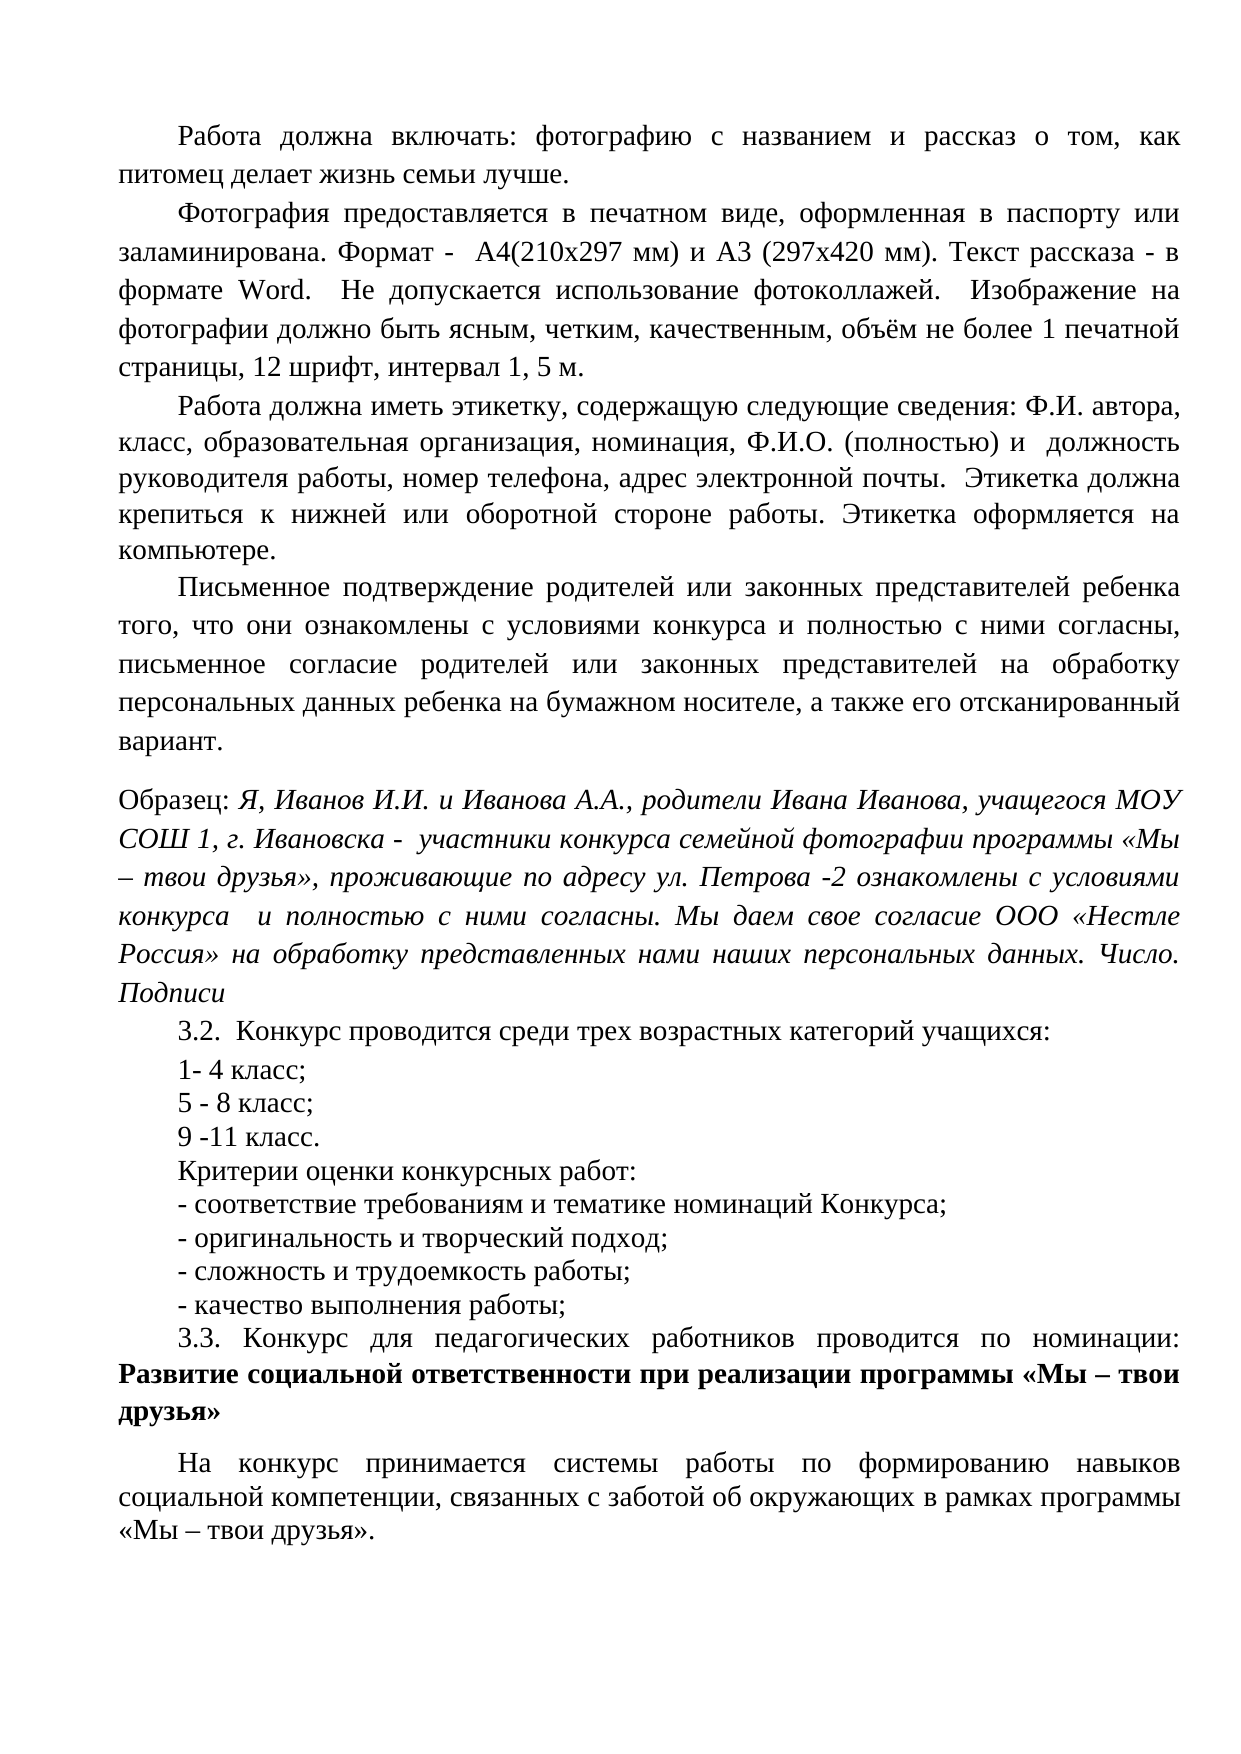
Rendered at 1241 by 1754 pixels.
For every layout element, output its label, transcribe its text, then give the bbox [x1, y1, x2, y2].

text - соответствие требованиям и тематике номинаций Конкурса; [118, 1186, 1181, 1220]
text 3.3. Конкурс для педагогических работников проводится по номинации: Развитие социальной ответственности при реализации программы «Мы – твои друзья» [118, 1320, 1181, 1426]
text Работа должна включать: фотографию с названием и рассказ о том, как питомец делает жизнь семьи лучше. [118, 118, 1181, 190]
text 3.2. Конкурс проводится среди трех возрастных категорий учащихся: [118, 1013, 1181, 1047]
text 5 - 8 класс; [118, 1086, 1181, 1119]
text - качество выполнения работы; [118, 1287, 1181, 1320]
text На конкурс принимается системы работы по формированию навыков социальной компетенции, связанных с заботой об окружающих в рамках программы «Мы – твои друзья». [118, 1445, 1181, 1546]
text Работа должна иметь этикетку, содержащую следующие сведения: Ф.И. автора, класс, образовательная организация, номинация, Ф.И.О. (полностью) и должность руководителя работы, номер телефона, адрес электронной почты. Этикетка должна крепиться к нижней или оборотной стороне работы. Этикетка оформляется на компьютере. [118, 388, 1181, 566]
text - оригинальность и творческий подход; [118, 1220, 1181, 1253]
text Письменное подтверждение родителей или законных представителей ребенка того, что они ознакомлены с условиями конкурса и полностью с ними согласны, письменное согласие родителей или законных представителей на обработку персональных данных ребенка на бумажном носителе, а также его отсканированный вариант. [118, 569, 1181, 756]
text - сложность и трудоемкость работы; [118, 1253, 1181, 1287]
text 9 -11 класс. [118, 1119, 1181, 1153]
text Критерии оценки конкурсных работ: [118, 1153, 1181, 1186]
text Фотография предоставляется в печатном виде, оформленная в паспорту или заламинирована. Формат - А4(210х297 мм) и А3 (297х420 мм). Текст рассказа - в формате Word. Не допускается использование фотоколлажей. Изображение на фотографии должно быть ясным, четким, качественным, объём не более 1 печатной страницы, 12 шрифт, интервал 1, 5 м. [118, 195, 1181, 383]
text 1- 4 класс; [118, 1052, 1181, 1086]
text Образец: Я, Иванов И.И. и Иванова А.А., родители Ивана Иванова, учащегося МОУ СОШ 1, г. Ивановска - участники конкурса семейной фотографии программы «Мы – твои друзья», проживающие по адресу ул. Петрова -2 ознакомлены с условиями конкурса и полностью с ними согласны. Мы даем свое согласие ООО «Нестле Россия» на обработку представленных нами наших персональных данных. Число. Подписи [118, 782, 1181, 1008]
